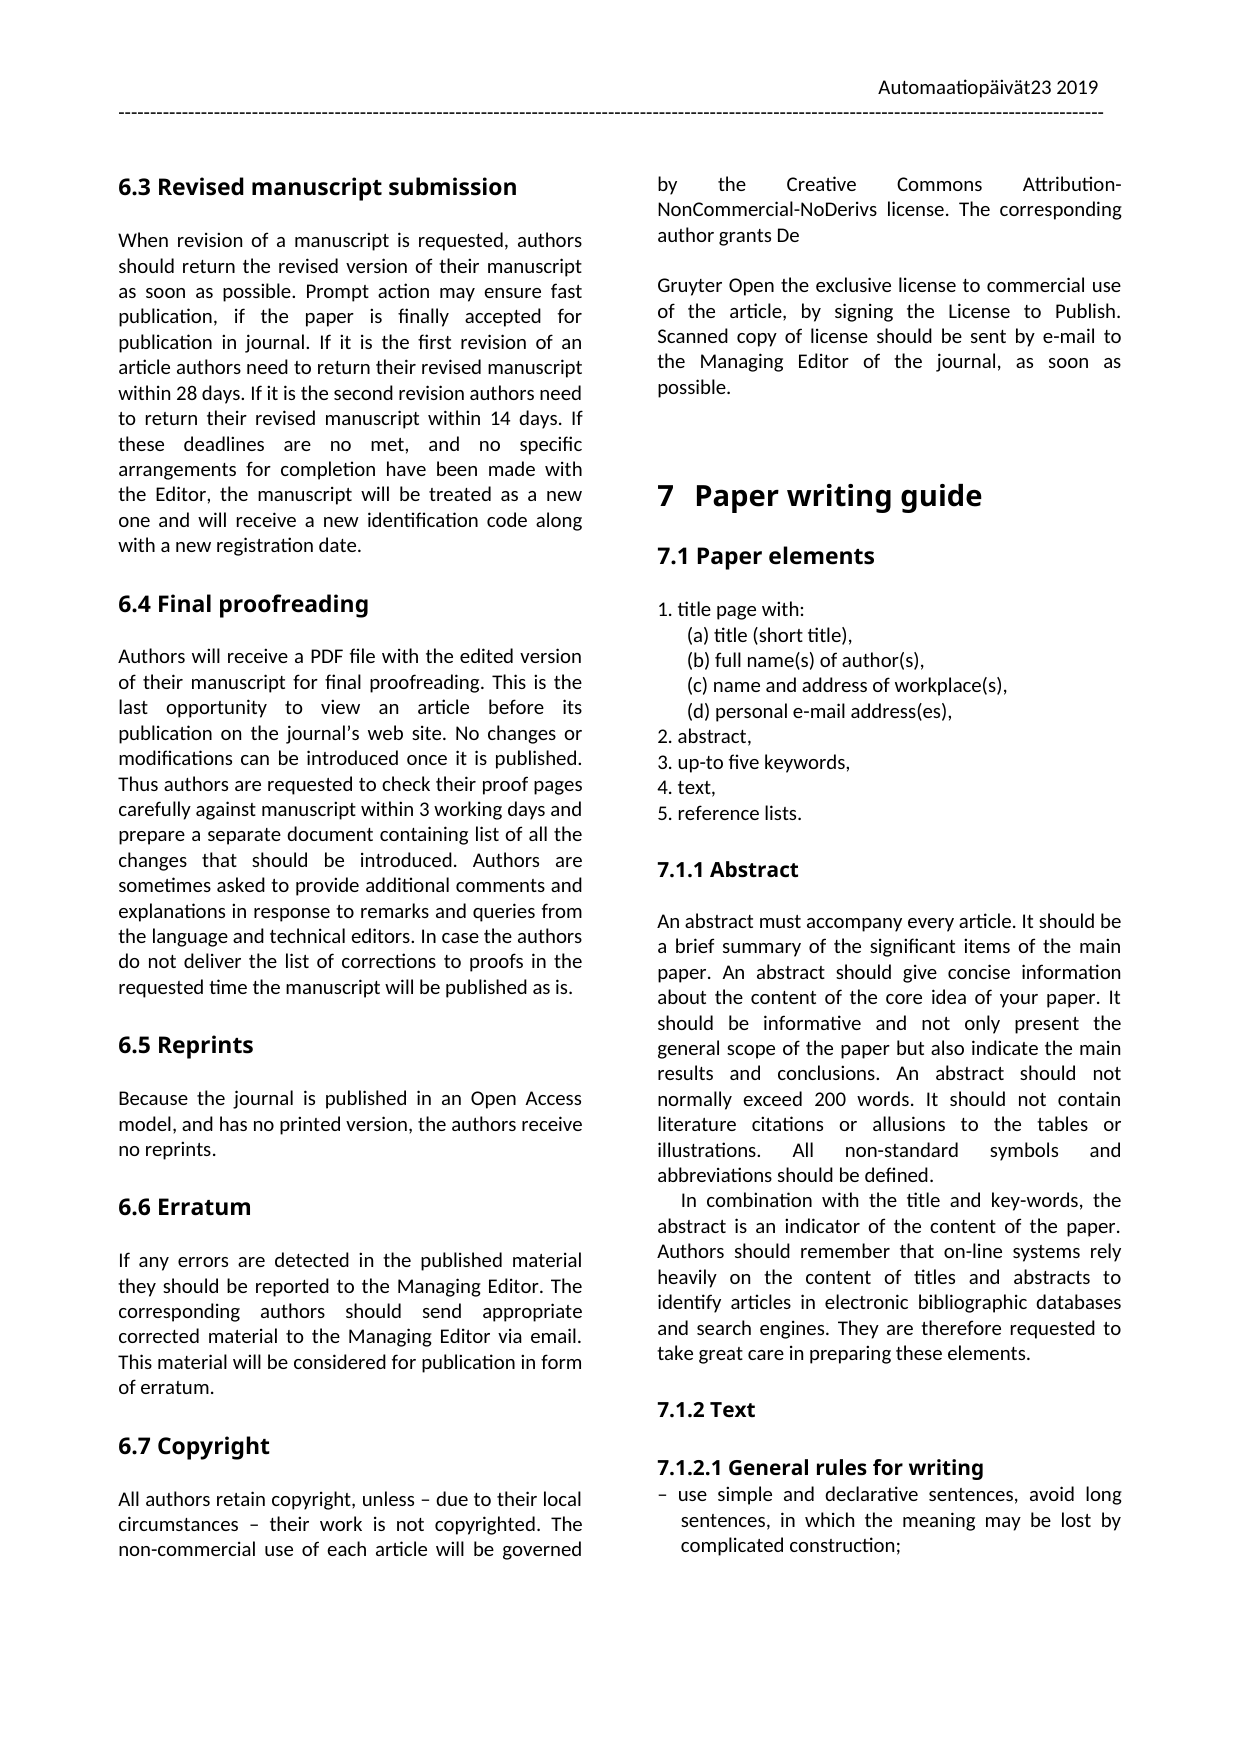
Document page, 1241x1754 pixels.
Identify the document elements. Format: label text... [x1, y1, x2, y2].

subtitle 7.1 Paper elements [657, 540, 1122, 571]
text When revision of a manuscript is requested, authors should return the revised version of their manuscript as soon as possible. Prompt action may ensure fast publication, if the paper is ﬁnally accepted for publication in journal. If it is the ﬁrst revision of an article authors need to return their revised manuscript within 28 days. If it is the second revision authors need to return their revised manuscript within 14 days. If these deadlines are no met, and no speciﬁc arrangements for completion have been made with the Editor, the manuscript will be treated as a new one and will receive a new identiﬁcation code along with a new registration date. [118, 227, 583, 558]
subtitle 6.5 Reprints [118, 1029, 583, 1060]
subtitle 6.7 Copyright [118, 1429, 583, 1461]
text In combination with the title and key-words, the abstract is an indicator of the content of the paper. Authors should remember that on-line systems rely heavily on the content of titles and abstracts to identify articles in electronic bibliographic databases and search engines. They are therefore requested to take great care in preparing these elements. [657, 1188, 1122, 1366]
list 5. reference lists. [657, 800, 1122, 825]
text An abstract must accompany every article. It should be a brief summary of the signiﬁcant items of the main paper. An abstract should give concise information about the content of the core idea of your paper. It should be informative and not only present the general scope of the paper but also indicate the main results and conclusions. An abstract should not normally exceed 200 words. It should not contain literature citations or allusions to the tables or illustrations. All non-standard symbols and abbreviations should be deﬁned. [657, 908, 1122, 1188]
list – use simple and declarative sentences, avoid long sentences, in which the meaning may be lost by complicated construction; [657, 1482, 1122, 1558]
subtitle 6.4 Final proofreading [118, 587, 583, 619]
list (d) personal e-mail address(es), [687, 698, 1122, 723]
list 3. up-to ﬁve keywords, [657, 749, 1122, 774]
list 4. text, [657, 774, 1122, 800]
text All authors retain copyright, unless – due to their local circumstances – their work is not copyrighted. The non-commercial use of each article will be governed by the Creative Commons Attribution-NonCommercial-NoDerivs license. The corresponding author grants De [118, 1486, 583, 1562]
subtitle 7.1.1 Abstract [657, 855, 1122, 883]
list (b) full name(s) of author(s), [687, 647, 1122, 673]
list (c) name and address of workplace(s), [687, 673, 1122, 698]
text Gruyter Open the exclusive license to commercial use of the article, by signing the License to Publish. Scanned copy of license should be sent by e-mail to the Managing Editor of the journal, as soon as possible. [657, 272, 1122, 399]
text Authors will receive a PDF ﬁle with the edited version of their manuscript for ﬁnal proofreading. This is the last opportunity to view an article before its publication on the journal’s web site. No changes or modiﬁcations can be introduced once it is published. Thus authors are requested to check their proof pages carefully against manuscript within 3 working days and prepare a separate document containing list of all the changes that should be introduced. Authors are sometimes asked to provide additional comments and explanations in response to remarks and queries from the language and technical editors. In case the authors do not deliver the list of corrections to proofs in the requested time the manuscript will be published as is. [118, 644, 583, 999]
text All authors retain copyright, unless – due to their local circumstances – their work is not copyrighted. The non-commercial use of each article will be governed by the Creative Commons Attribution-NonCommercial-NoDerivs license. The corresponding author grants De [657, 171, 1122, 247]
text If any errors are detected in the published material they should be reported to the Managing Editor. The corresponding authors should send appropriate corrected material to the Managing Editor via email. This material will be considered for publication in form of erratum. [118, 1247, 583, 1400]
subtitle 6.3 Revised manuscript submission [118, 171, 583, 202]
subtitle Paper writing guide [657, 475, 1122, 515]
subtitle 6.6 Erratum [118, 1191, 583, 1222]
list 2. abstract, [657, 723, 1122, 749]
text Because the journal is published in an Open Access model, and has no printed version, the authors receive no reprints. [118, 1085, 583, 1162]
subtitle 7.1.2.1 General rules for writing [657, 1453, 1122, 1482]
list (a) title (short title), [687, 622, 1122, 647]
subtitle 7.1.2 Text [657, 1395, 1122, 1424]
list 1. title page with: [657, 596, 1122, 622]
